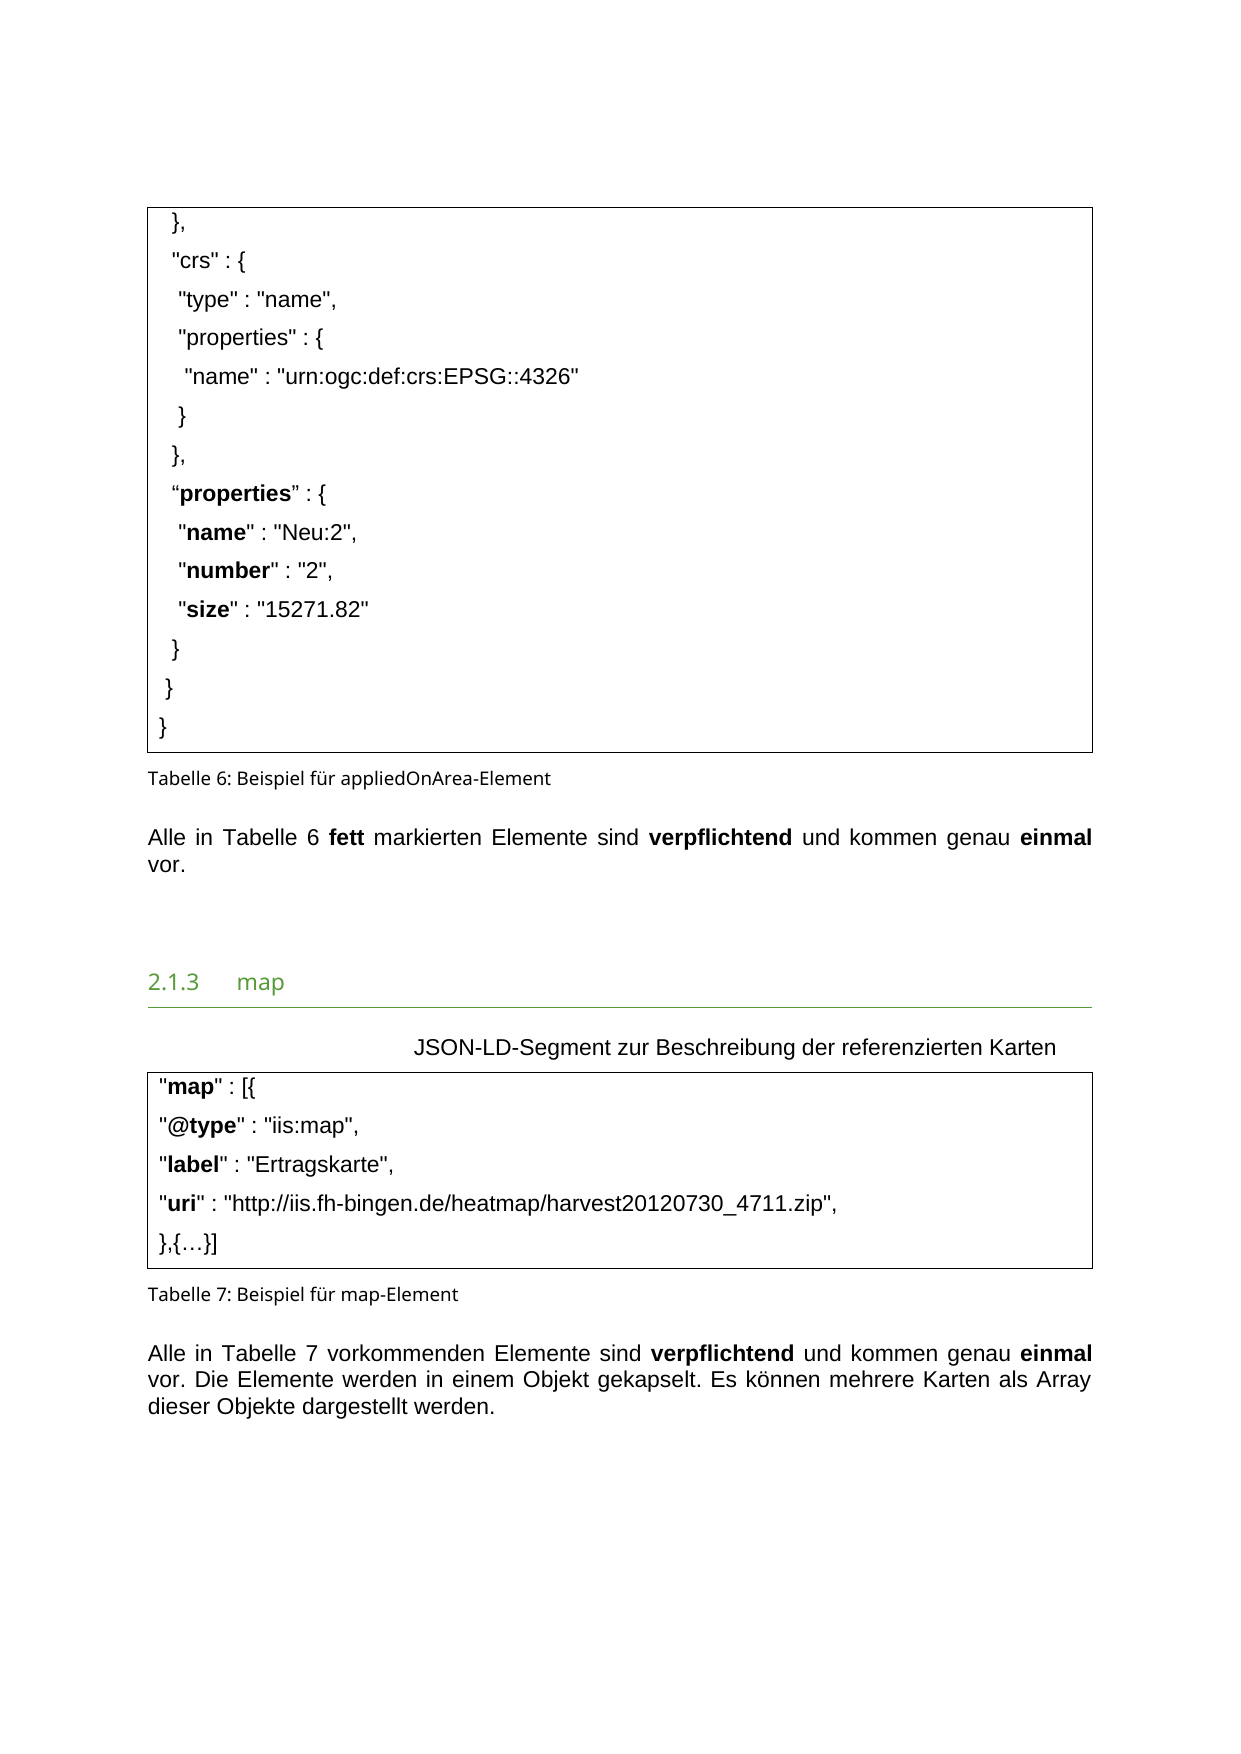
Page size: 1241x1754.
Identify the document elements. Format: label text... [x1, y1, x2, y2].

subtitle map [148, 966, 1092, 1007]
text Tabelle 6: Beispiel für appliedOnArea-Element [148, 765, 1092, 791]
text Alle in Tabelle 6 fett markierten Elemente sind verpflichtend und kommen genau einmal vor. [148, 824, 1092, 877]
text JSON-LD-Segment zur Beschreibung der referenzierten Karten [413, 1033, 1092, 1060]
text Tabelle 7: Beispiel für map-Element [148, 1281, 1092, 1307]
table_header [148, 208, 1092, 752]
table_header "map" : [{ "@type" : "iis:map", "label" : "Ertragskarte", "uri" : "http://iis.fh-bingen.de/heatmap/harvest20120730_4711.zip", },{…}] [148, 1073, 1092, 1268]
text Alle in Tabelle 7 vorkommenden Elemente sind verpflichtend und kommen genau einmal vor. Die Elemente werden in einem Objekt gekapselt. Es können mehrere Karten als Array dieser Objekte dargestellt werden. [148, 1340, 1092, 1419]
